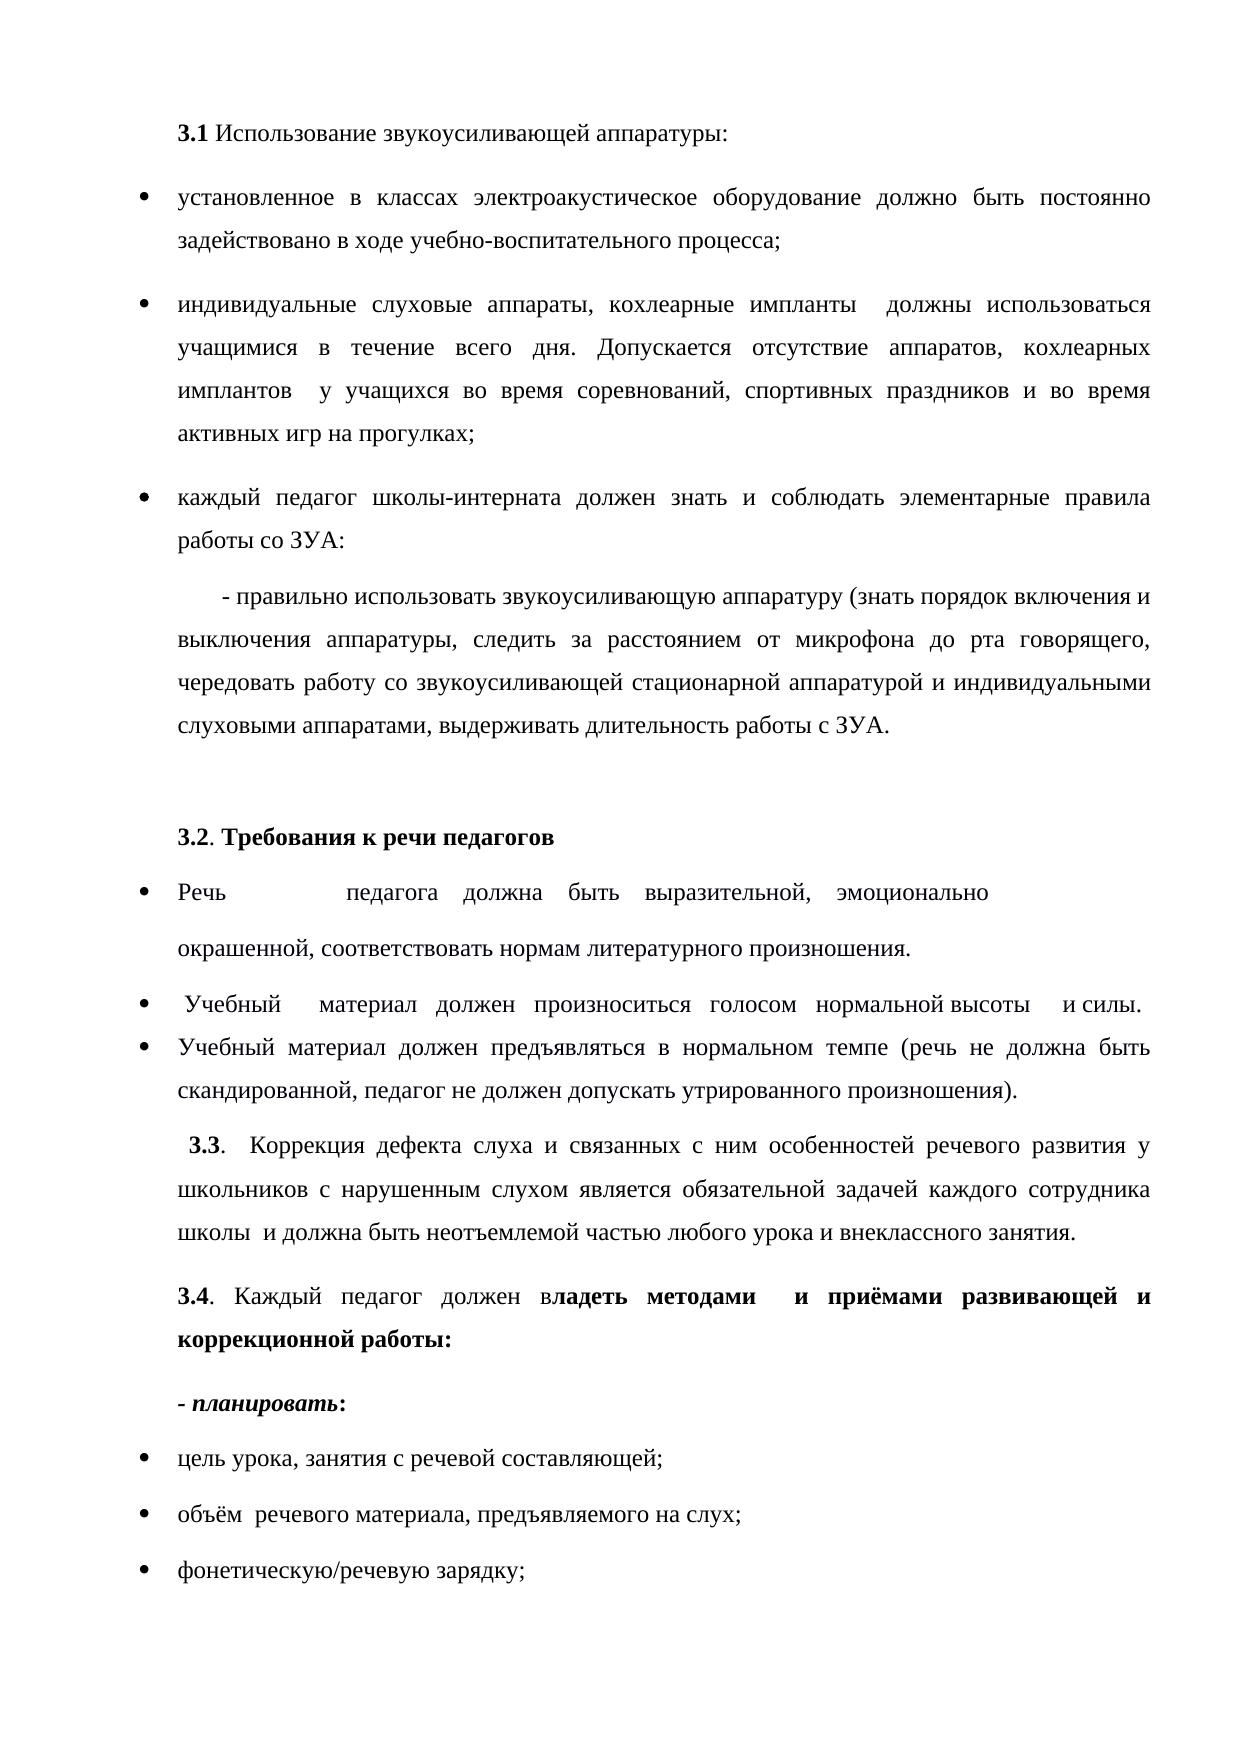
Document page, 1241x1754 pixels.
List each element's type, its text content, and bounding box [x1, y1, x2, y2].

list Речь педагога должна быть выразительной, эмоционально [140, 877, 1152, 906]
text 3.3. Коррекция дефекта слуха и связанных с ним особенностей речевого развития у школьников с нарушенным слухом является обязательной задачей каждого сотрудника школы и должна быть неотъемлемой частью любого урока и внеклассного занятия. [177, 1131, 1152, 1246]
text окрашенной, соответствовать нормам литературного произношения. [177, 933, 1152, 962]
text 3.2. Требования к речи педагогов [177, 822, 1152, 851]
list Учебный материал должен предъявляться в нормальном темпе (речь не должна быть скандированной, педагог не должен допускать утрированного произношения). [140, 1032, 1152, 1104]
text - правильно использовать звукоусиливающую аппаратуру (знать порядок включения и выключения аппаратуры, следить за расстоянием от микрофона до рта говорящего, чередовать работу со звукоусиливающей стационарной аппаратурой и индивидуальными слуховыми аппаратами, выдерживать длительность работы с ЗУА. [177, 581, 1152, 739]
list фонетическую/речевую зарядку; [140, 1555, 1152, 1583]
text 3.4. Каждый педагог должен владеть методами и приёмами развивающей и коррекционной работы: [177, 1281, 1152, 1353]
list цель урока, занятия с речевой составляющей; [140, 1443, 1152, 1472]
text 3.1 Использование звукоусиливающей аппаратуры: [177, 118, 1152, 147]
list индивидуальные слуховые аппараты, кохлеарные импланты должны использоваться учащимися в течение всего дня. Допускается отсутствие аппаратов, кохлеарных имплантов у учащихся во время соревнований, спортивных праздников и во время активных игр на прогулках; [140, 289, 1152, 447]
list Учебный материал должен произноситься голосом нормальной высоты и силы. [140, 989, 1152, 1017]
list каждый педагог школы-интерната должен знать и соблюдать элементарные правила работы со ЗУА: [140, 482, 1152, 554]
text - планировать: [177, 1388, 1152, 1417]
list объём речевого материала, предъявляемого на слух; [140, 1499, 1152, 1528]
list установленное в классах электроакустическое оборудование должно быть постоянно задействовано в ходе учебно-воспитательного процесса; [140, 182, 1152, 254]
